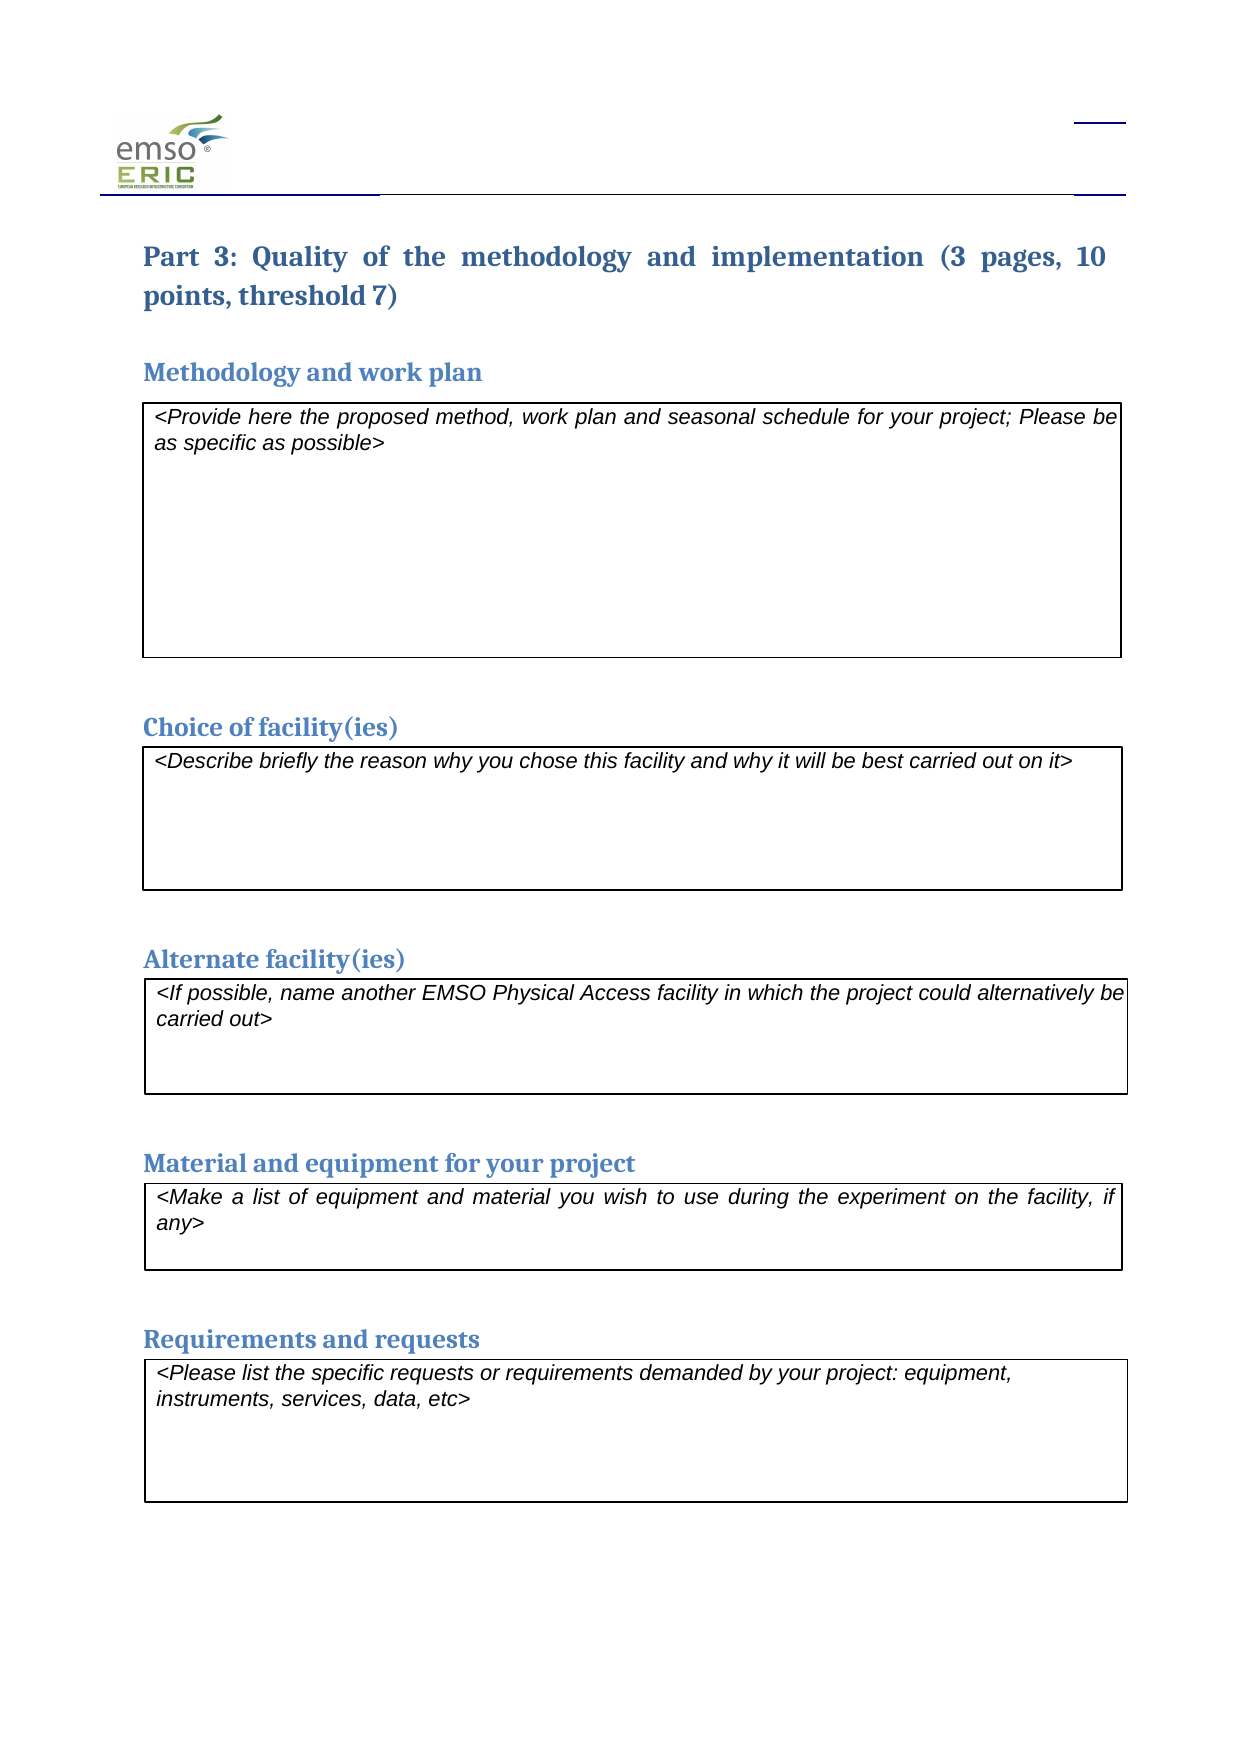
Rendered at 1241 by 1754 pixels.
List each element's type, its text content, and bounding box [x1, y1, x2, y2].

text Alternate facility(ies) [143, 944, 1107, 975]
text Choice of facility(ies) [143, 712, 1107, 743]
text Material and equipment for your project [143, 1148, 1107, 1179]
text Requirements and requests [143, 1324, 1107, 1356]
text Part 3: Quality of the methodology and implementation (3 pages, 10 points, threshold 7) [143, 241, 1107, 313]
text Methodology and work plan [143, 357, 1107, 388]
picture [111, 112, 231, 194]
